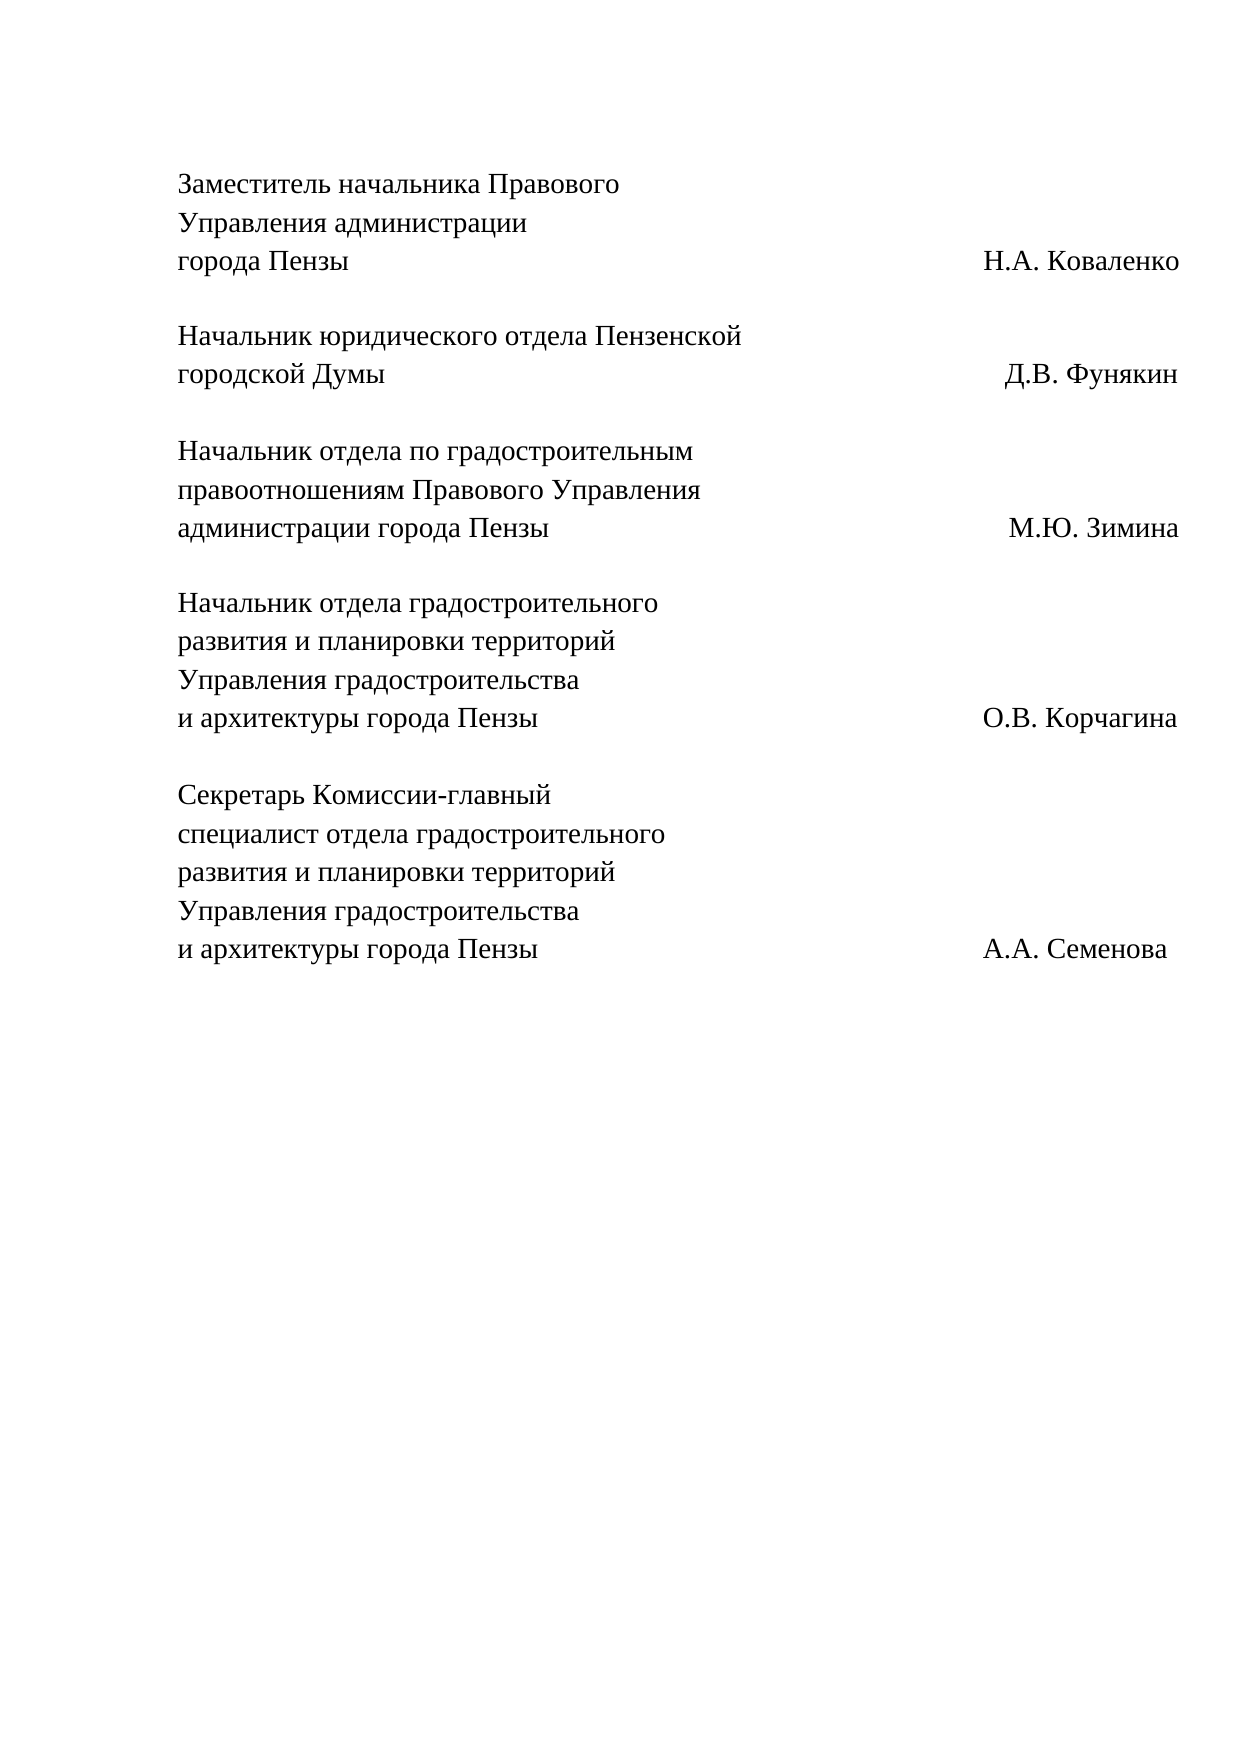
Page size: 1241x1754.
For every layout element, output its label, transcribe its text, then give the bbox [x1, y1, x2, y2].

text Управления градостроительства [177, 893, 1181, 927]
text города Пензы Н.А. Коваленко [177, 243, 1181, 277]
text Управления градостроительства [177, 662, 1181, 695]
text Начальник отдела градостроительного [177, 585, 1181, 618]
text развития и планировки территорий [177, 854, 1181, 888]
text администрации города Пензы М.Ю. Зимина [177, 510, 1181, 544]
text Заместитель начальника Правового [177, 166, 1181, 200]
text правоотношениям Правового Управления [177, 472, 1181, 505]
text развития и планировки территорий [177, 623, 1181, 657]
text и архитектуры города Пензы А.А. Семенова [177, 932, 1181, 1001]
text Секретарь Комиссии-главный [177, 777, 1181, 811]
text и архитектуры города Пензы О.В. Корчагина [177, 700, 1181, 734]
text Управления администрации [177, 205, 1181, 238]
text специалист отдела градостроительного [177, 816, 1181, 849]
text Начальник юридического отдела Пензенской [177, 318, 1181, 351]
text городской Думы Д.В. Фунякин [177, 356, 1181, 390]
text Начальник отдела по градостроительным [177, 433, 1181, 467]
